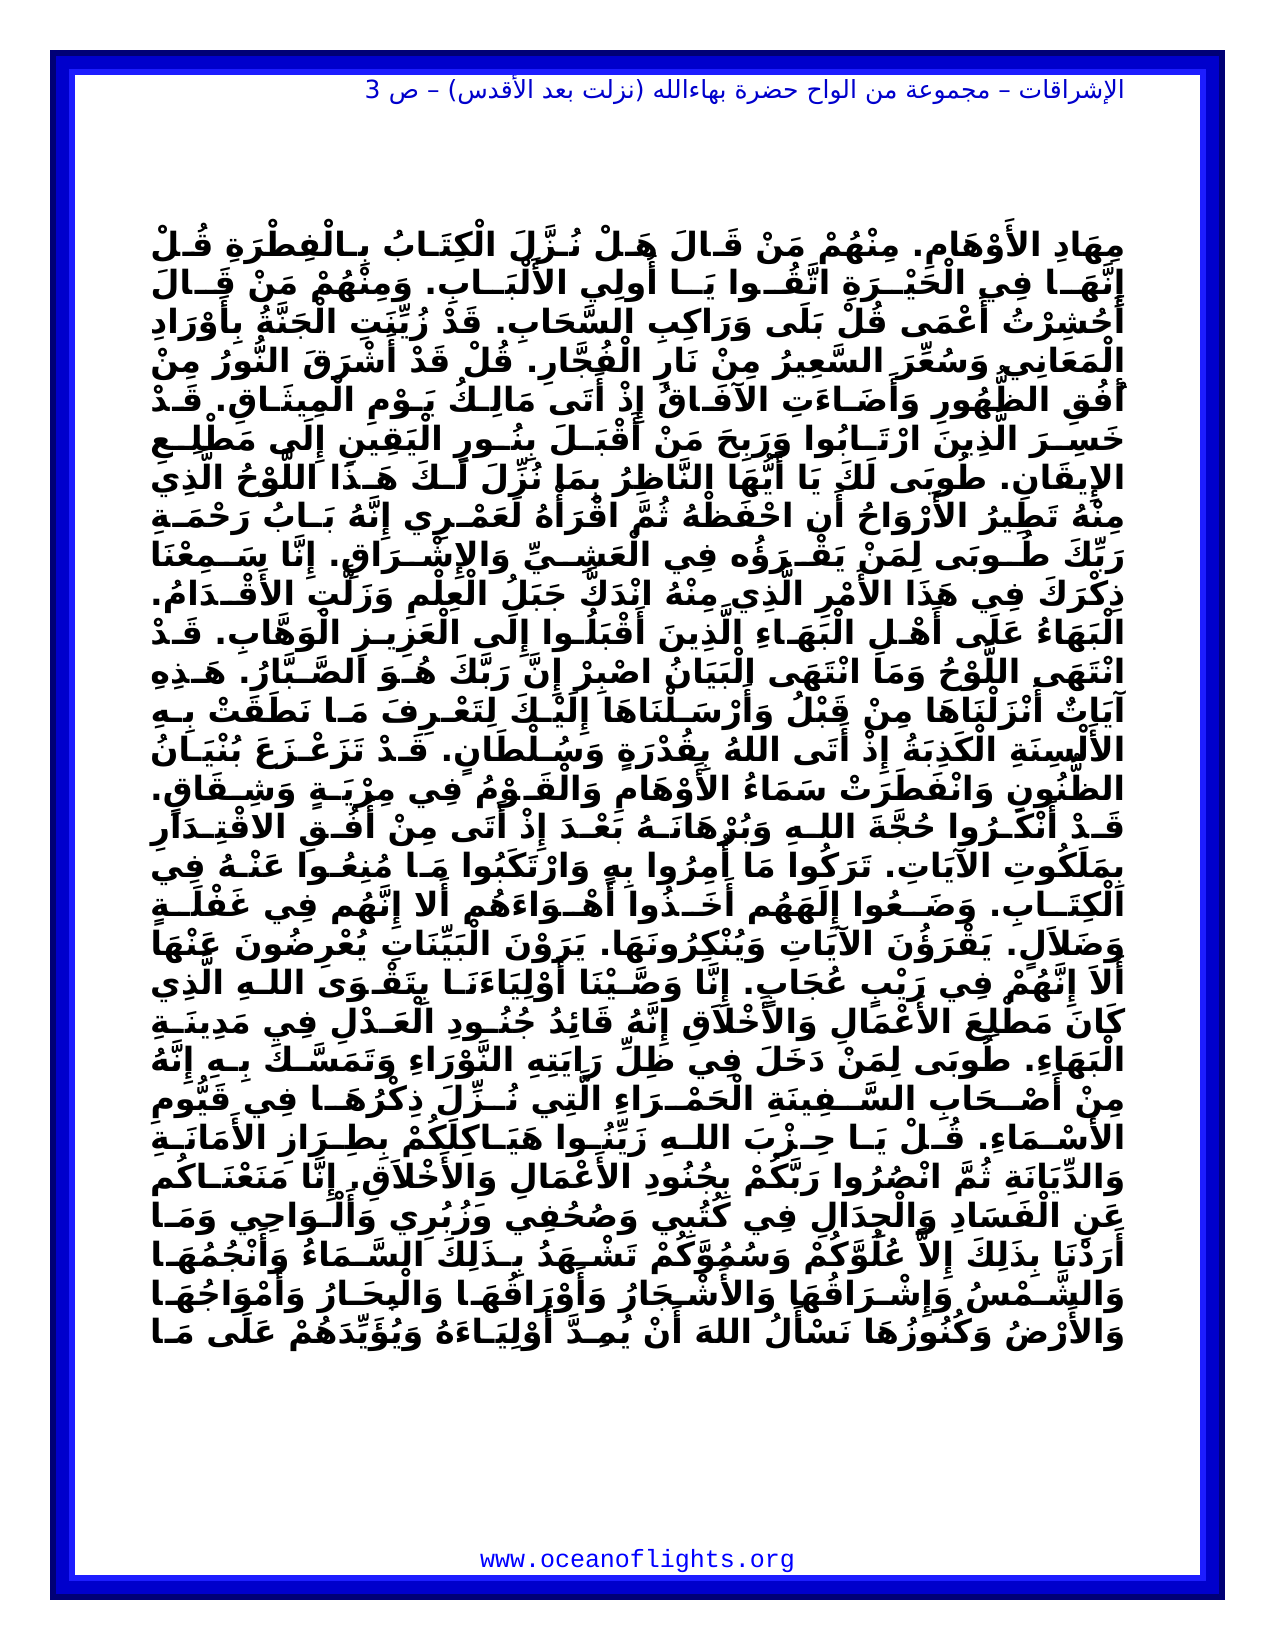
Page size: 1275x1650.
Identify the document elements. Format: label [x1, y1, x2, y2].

text [150, 225, 1125, 1352]
